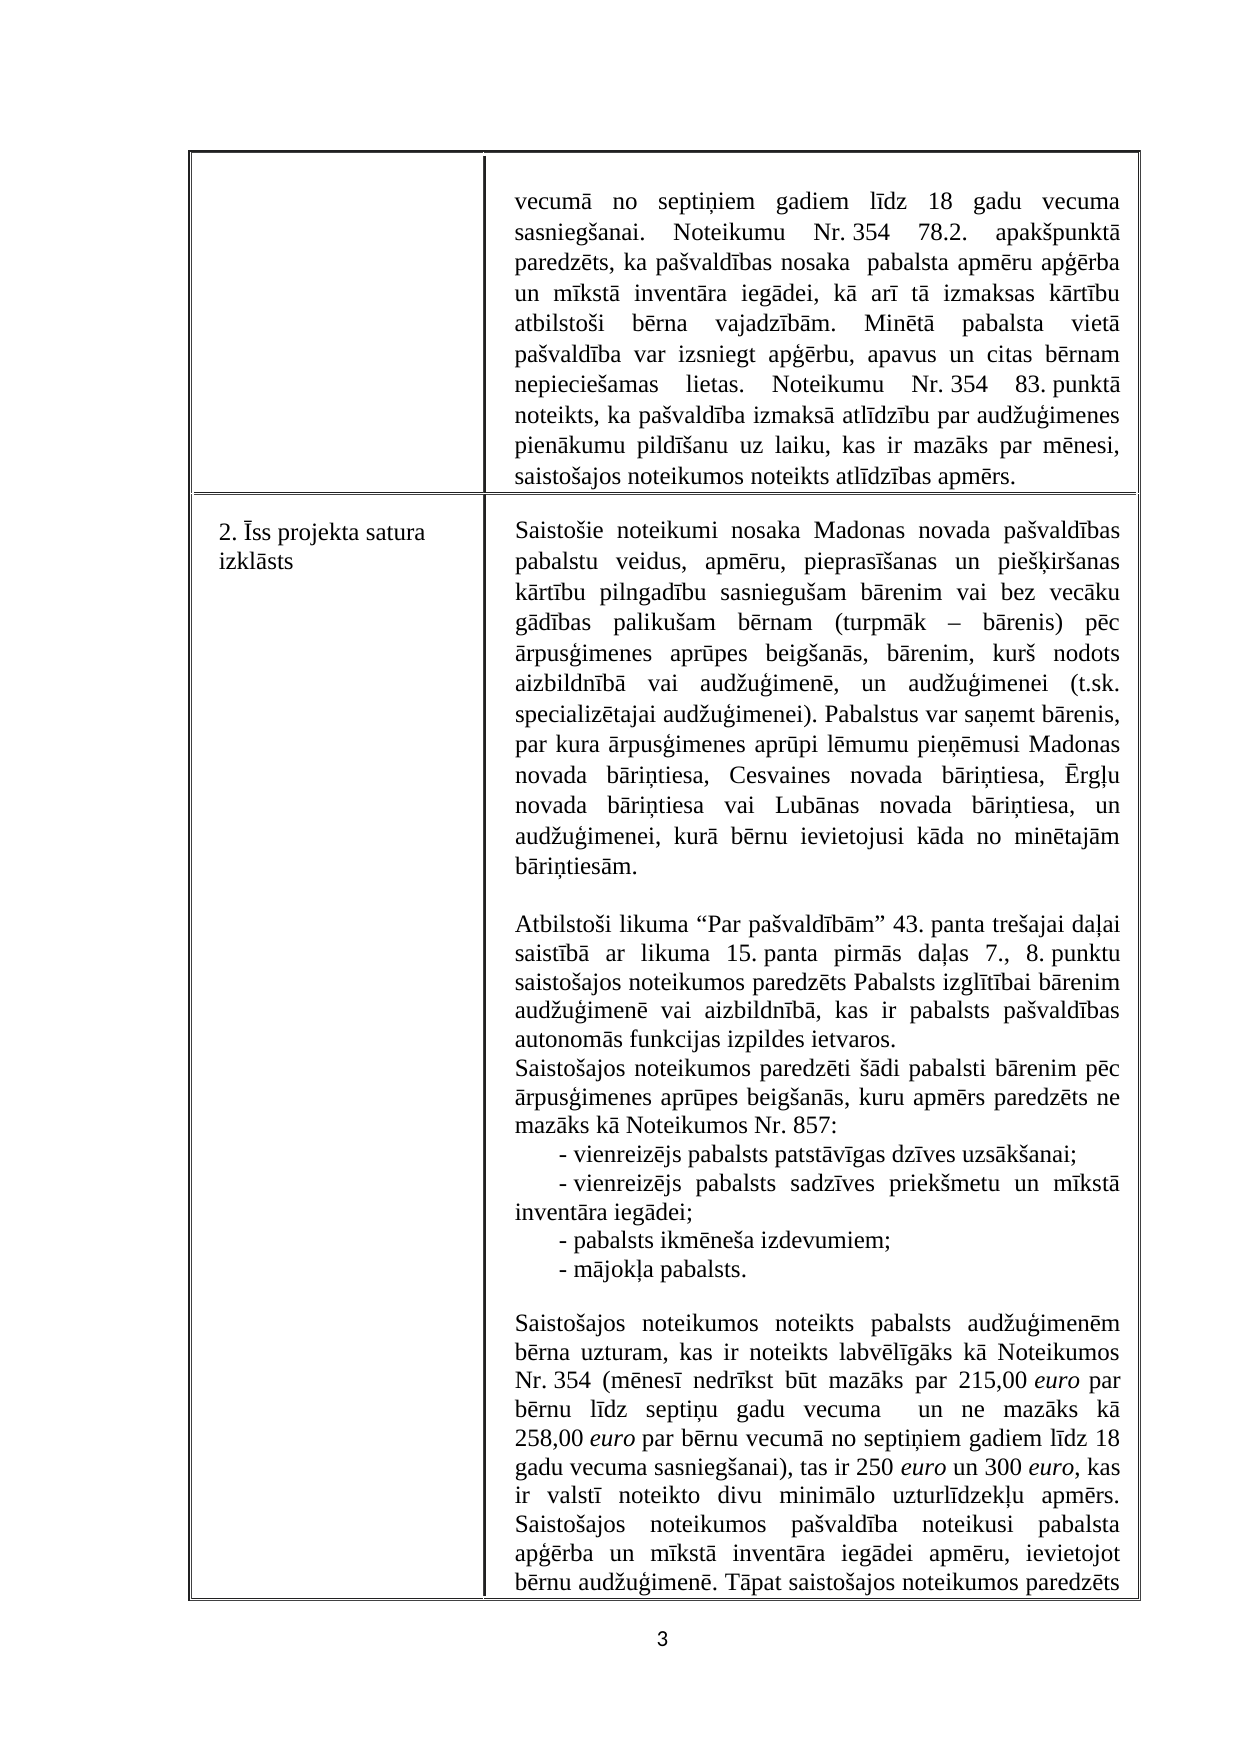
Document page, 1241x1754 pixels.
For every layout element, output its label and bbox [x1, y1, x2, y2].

table_cell [484, 153, 1138, 492]
table_cell [192, 152, 484, 492]
table_cell [484, 492, 1139, 1597]
table_cell [190, 492, 484, 1597]
